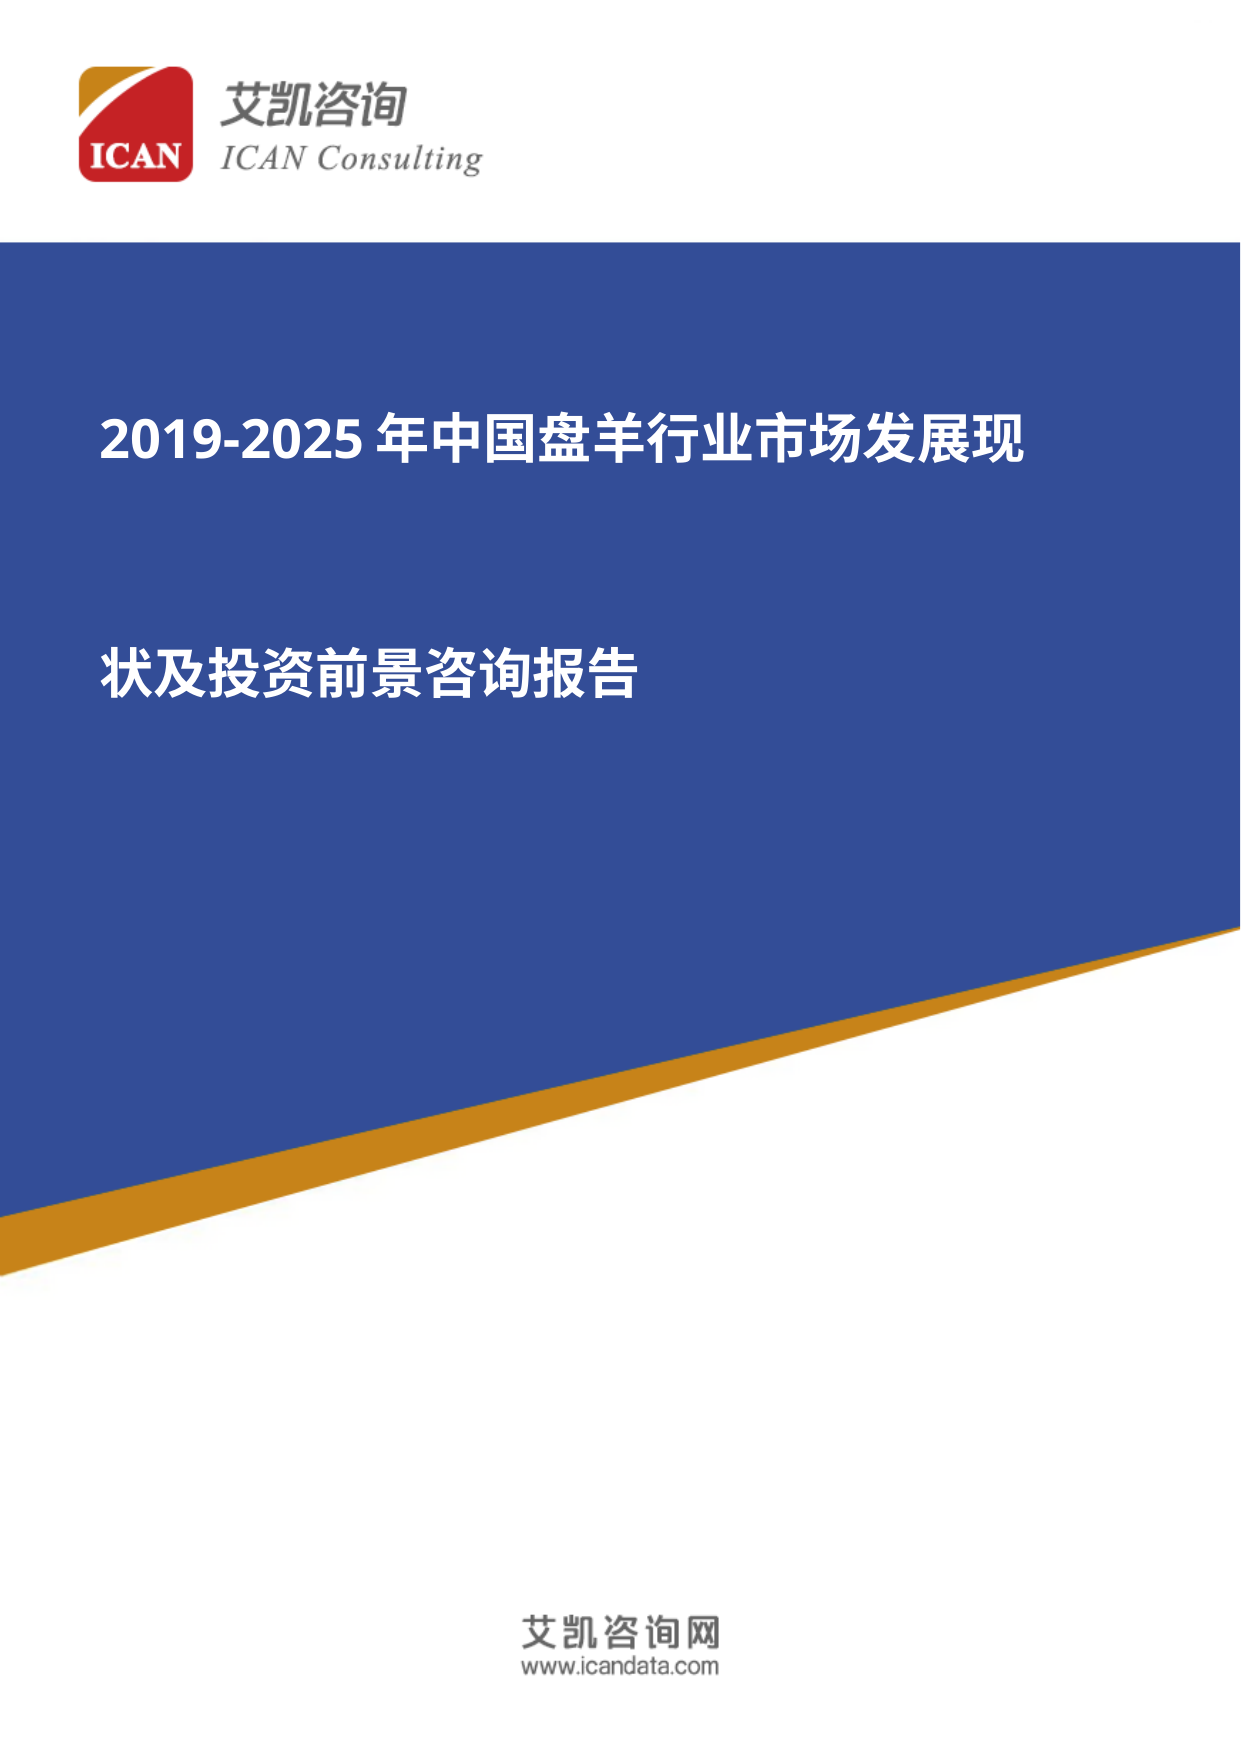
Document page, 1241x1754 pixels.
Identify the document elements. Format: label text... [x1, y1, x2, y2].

picture [0, 5, 1241, 1754]
subtitle 2019-2025年中国盘羊行业市场发展现状及投资前景咨询报告 [99, 386, 1053, 718]
